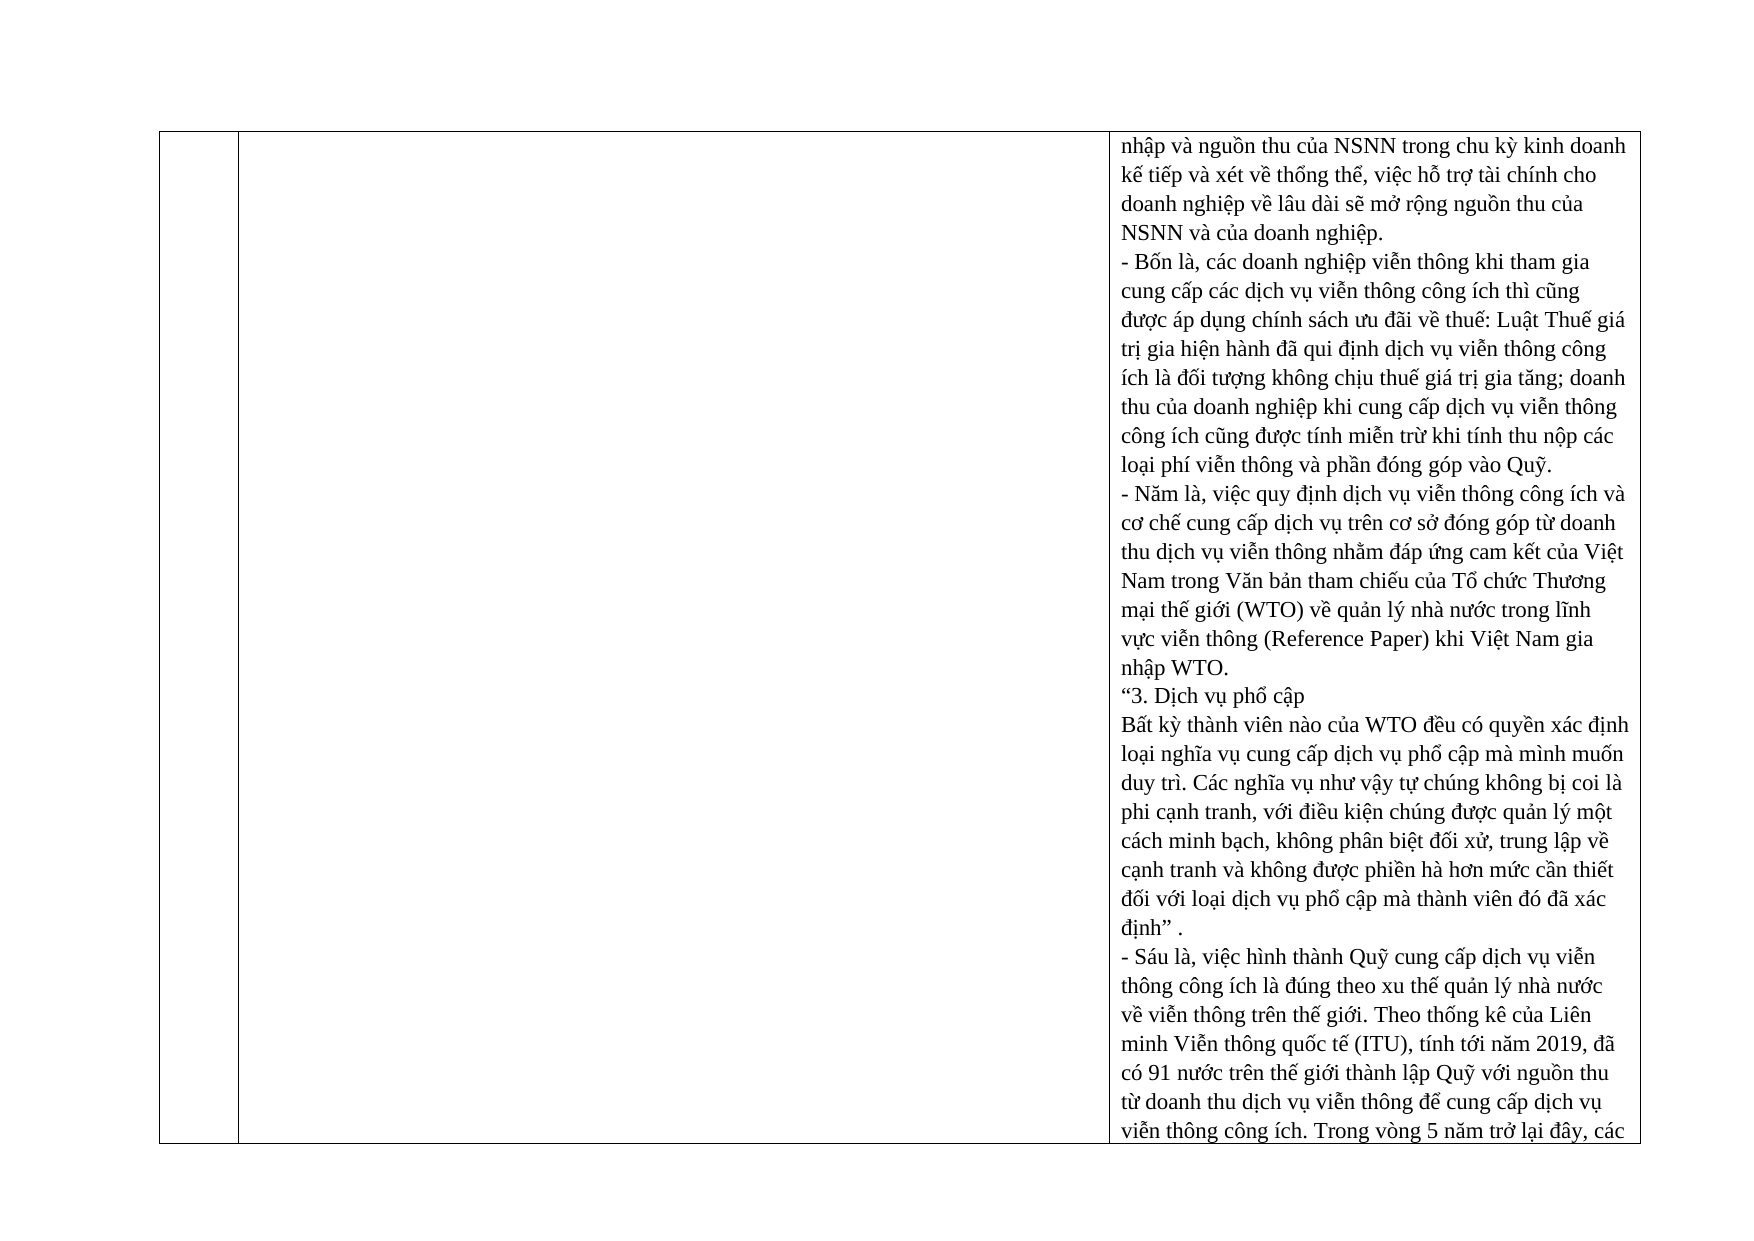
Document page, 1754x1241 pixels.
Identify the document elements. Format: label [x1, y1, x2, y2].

table_cell [160, 132, 238, 1143]
table_cell [1110, 132, 1640, 1143]
table_cell [239, 132, 1109, 1143]
